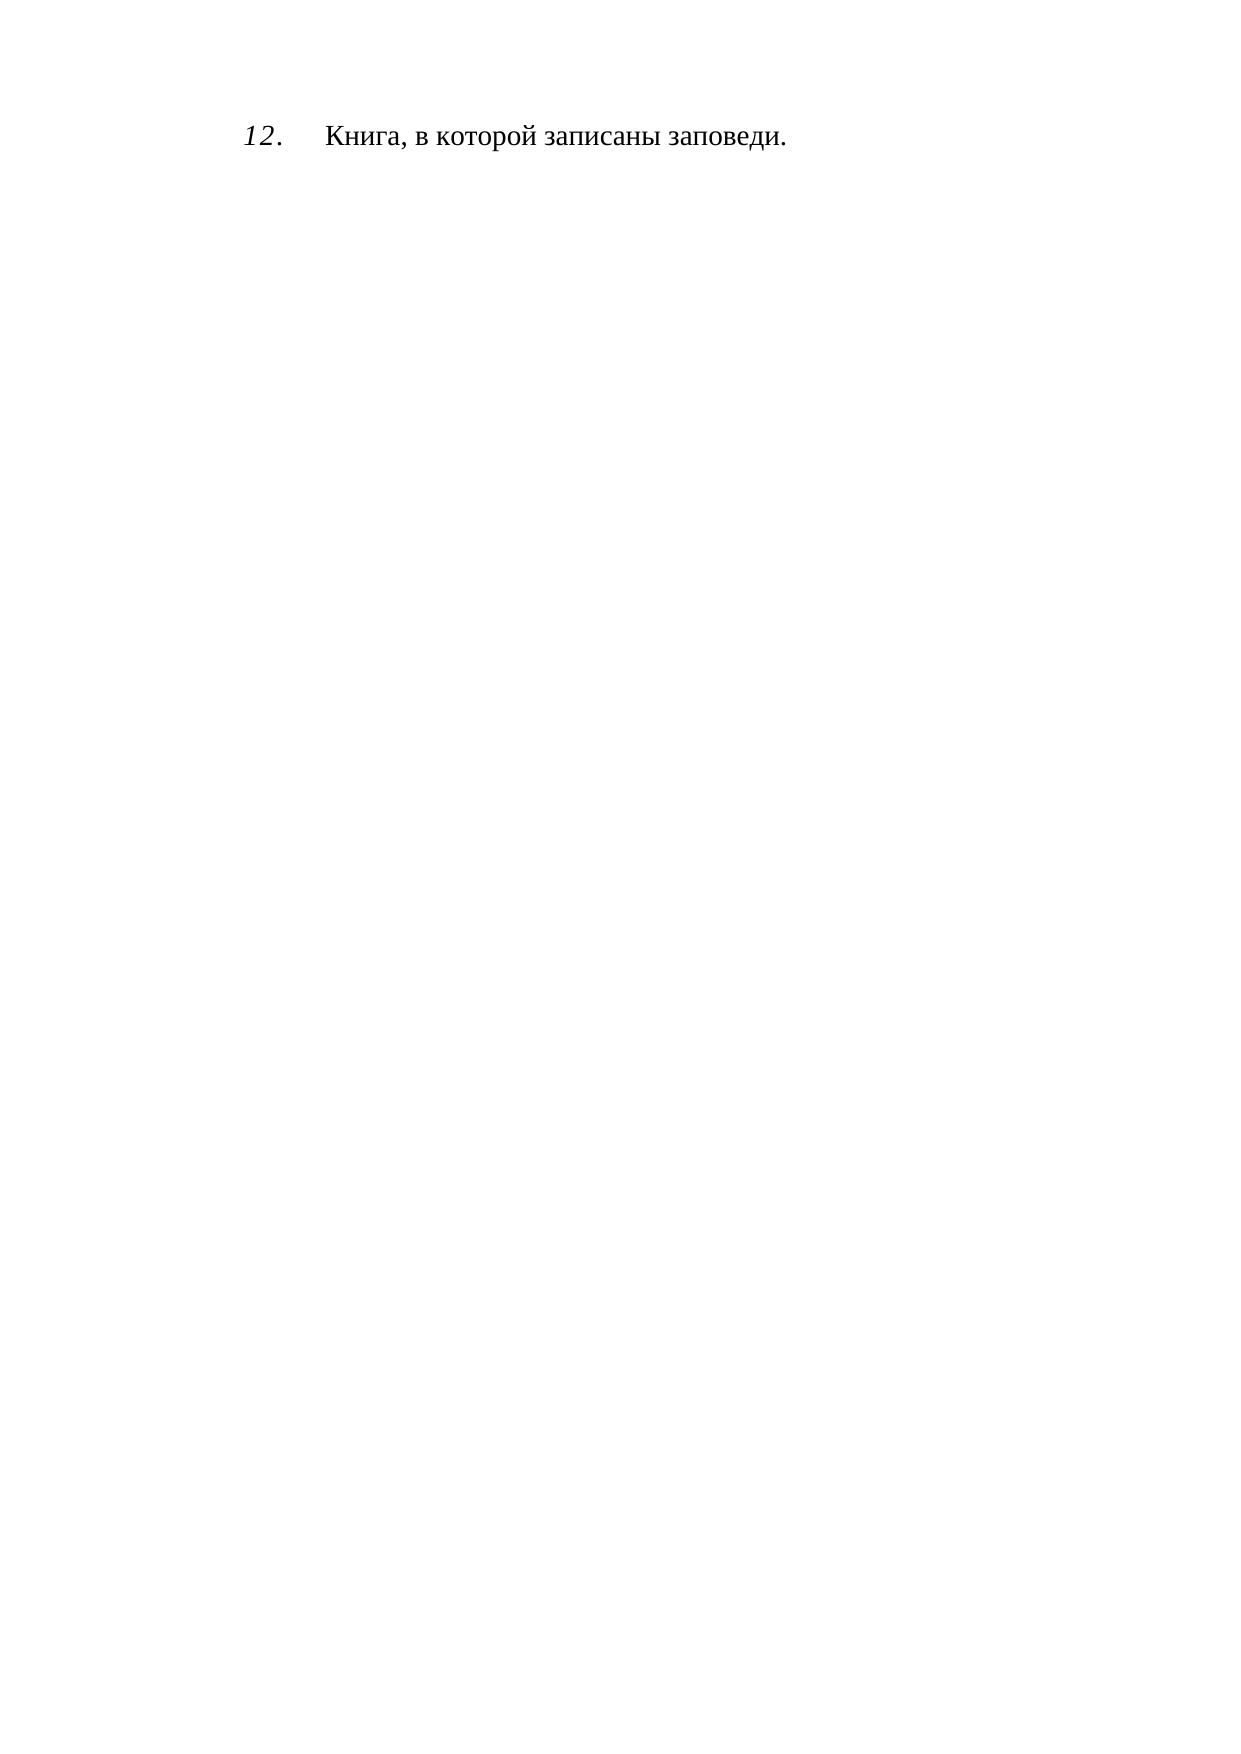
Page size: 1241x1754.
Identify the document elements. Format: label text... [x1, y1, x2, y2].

list Книга, в которой записаны заповеди. [243, 118, 1152, 152]
